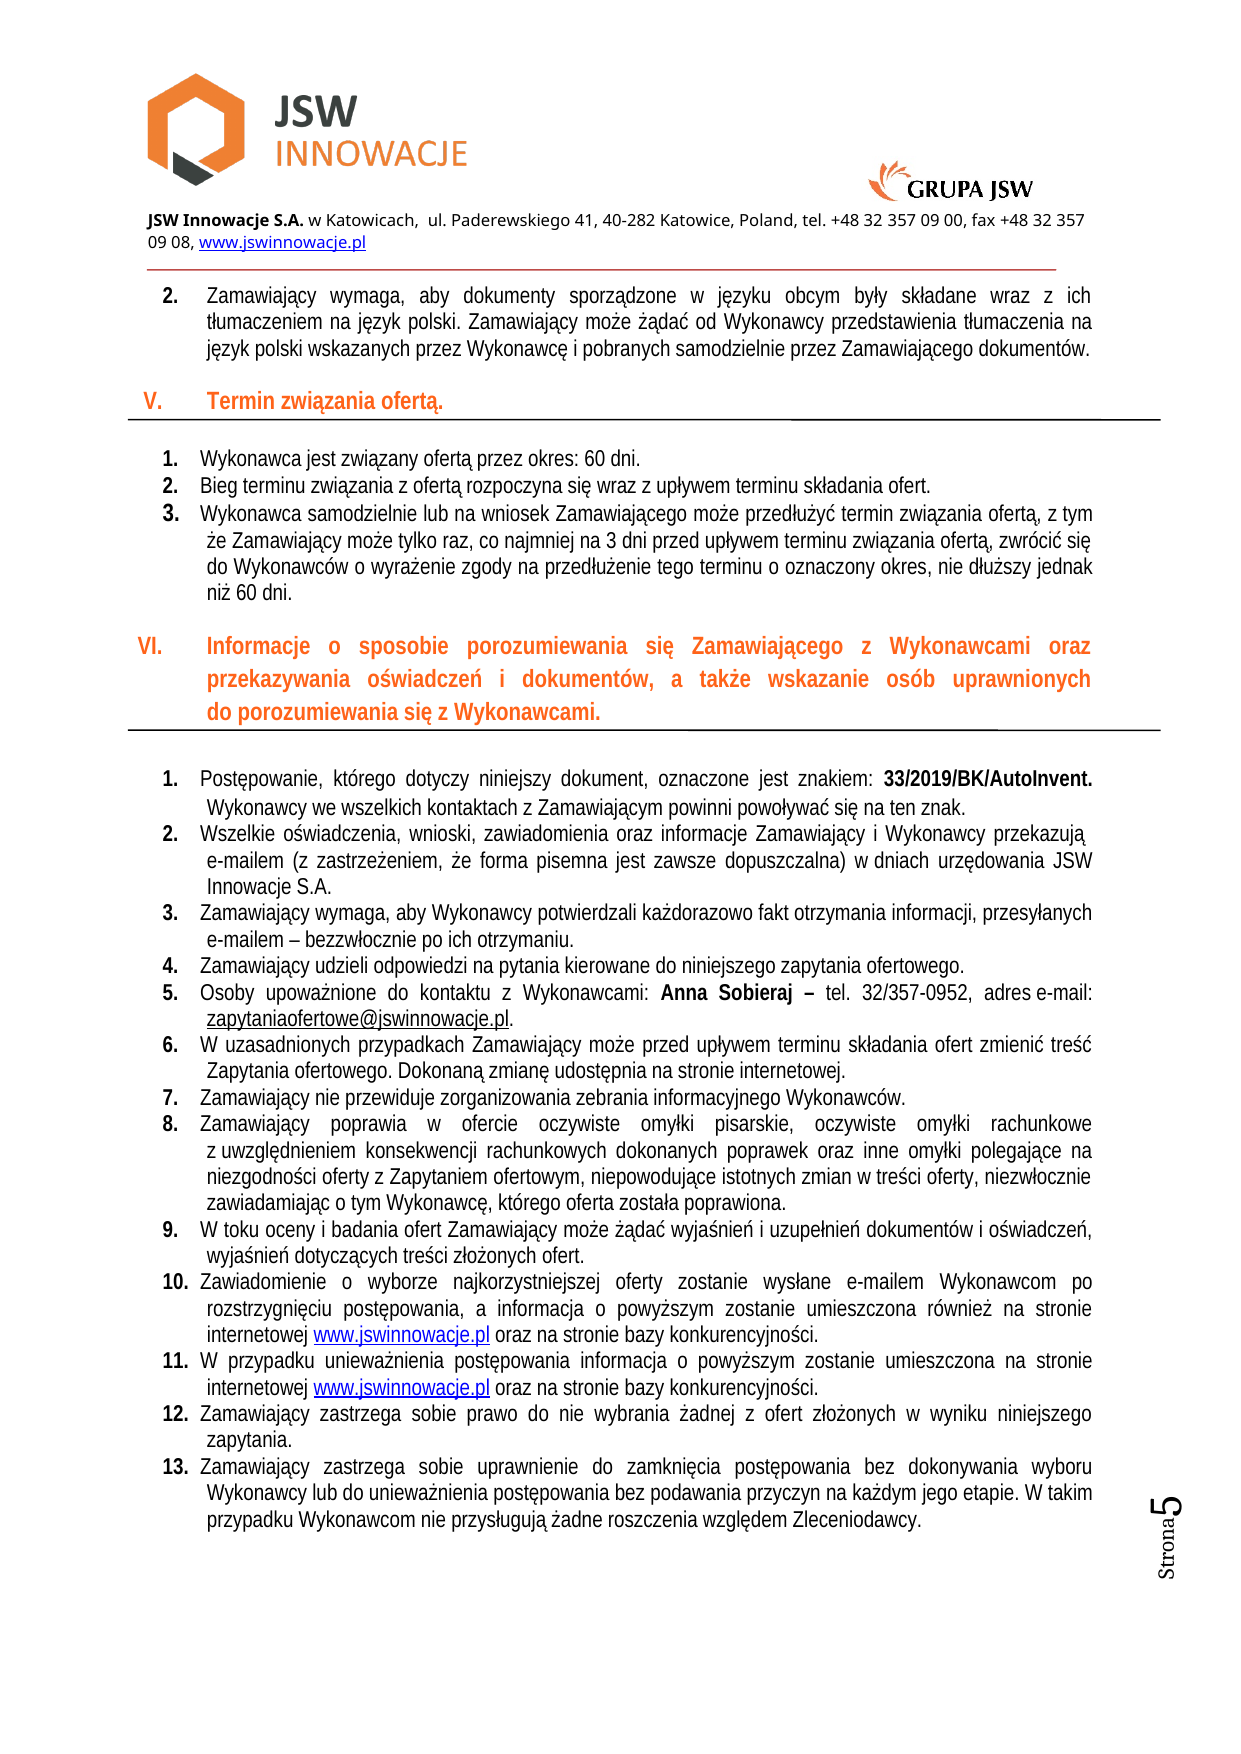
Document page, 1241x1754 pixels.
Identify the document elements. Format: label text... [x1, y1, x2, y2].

picture [861, 156, 1039, 208]
list Zamawiający udzieli odpowiedzi na pytania kierowane do niniejszego zapytania ofertowego. [162, 952, 1093, 978]
subtitle Informacje o sposobie porozumiewania się Zamawiającego z Wykonawcami oraz przekazywania oświadczeń i dokumentów, a także wskazanie osób uprawnionych do porozumiewania się z Wykonawcami. [162, 631, 1093, 725]
list Postępowanie, którego dotyczy niniejszy dokument, oznaczone jest znakiem: 33/2019/BK/AutoInvent. Wykonawcy we wszelkich kontaktach z Zamawiającym powinni powoływać się na ten znak. [162, 756, 1093, 820]
subtitle Termin związania ofertą. [162, 386, 1093, 414]
list Zawiadomienie o wyborze najkorzystniejszej oferty zostanie wysłane e-mailem Wykonawcom po rozstrzygnięciu postępowania, a informacja o powyższym zostanie umieszczona również na stronie internetowej www.jswinnowacje.pl oraz na stronie bazy konkurencyjności. [162, 1268, 1093, 1347]
list Bieg terminu związania z ofertą rozpoczyna się wraz z upływem terminu składania ofert. [162, 472, 1093, 498]
list Zamawiający poprawia w ofercie oczywiste omyłki pisarskie, oczywiste omyłki rachunkowe z uwzględnieniem konsekwencji rachunkowych dokonanych poprawek oraz inne omyłki polegające na niezgodności oferty z Zapytaniem ofertowym, niepowodujące istotnych zmian w treści oferty, niezwłocznie zawiadamiając o tym Wykonawcę, którego oferta została poprawiona. [162, 1110, 1093, 1216]
list Zamawiający wymaga, aby Wykonawcy potwierdzali każdorazowo fakt otrzymania informacji, przesyłanych e-mailem – bezzwłocznie po ich otrzymaniu. [162, 899, 1093, 952]
list W uzasadnionych przypadkach Zamawiający może przed upływem terminu składania ofert zmienić treść Zapytania ofertowego. Dokonaną zmianę udostępnia na stronie internetowej. [162, 1031, 1093, 1084]
list Zamawiający nie przewiduje zorganizowania zebrania informacyjnego Wykonawców. [162, 1084, 1093, 1110]
list Wszelkie oświadczenia, wnioski, zawiadomienia oraz informacje Zamawiający i Wykonawcy przekazują e-mailem (z zastrzeżeniem, że forma pisemna jest zawsze dopuszczalna) w dniach urzędowania JSW Innowacje S.A. [162, 820, 1093, 899]
list Osoby upoważnione do kontaktu z Wykonawcami: Anna Sobieraj – tel. 32/357-0952, adres e-mail: zapytaniaofertowe@jswinnowacje.pl. [162, 978, 1093, 1031]
list W toku oceny i badania ofert Zamawiający może żądać wyjaśnień i uzupełnień dokumentów i oświadczeń, wyjaśnień dotyczących treści złożonych ofert. [162, 1216, 1093, 1268]
list Zamawiający zastrzega sobie uprawnienie do zamknięcia postępowania bez dokonywania wyboru Wykonawcy lub do unieważnienia postępowania bez podawania przyczyn na każdym jego etapie. W takim przypadku Wykonawcom nie przysługują żadne roszczenia względem Zleceniodawcy. [162, 1453, 1093, 1532]
list Zamawiający wymaga, aby dokumenty sporządzone w języku obcym były składane wraz z ich tłumaczeniem na język polski. Zamawiający może żądać od Wykonawcy przedstawienia tłumaczenia na język polski wskazanych przez Wykonawcę i pobranych samodzielnie przez Zamawiającego dokumentów. [162, 282, 1093, 361]
list W przypadku unieważnienia postępowania informacja o powyższym zostanie umieszczona na stronie internetowej www.jswinnowacje.pl oraz na stronie bazy konkurencyjności. [162, 1347, 1093, 1400]
list Wykonawca jest związany ofertą przez okres: 60 dni. [162, 445, 1093, 472]
list Wykonawca samodzielnie lub na wniosek Zamawiającego może przedłużyć termin związania ofertą, z tym że Zamawiający może tylko raz, co najmniej na 3 dni przed upływem terminu związania ofertą, zwrócić się do Wykonawców o wyrażenie zgody na przedłużenie tego terminu o oznaczony okres, nie dłuższy jednak niż 60 dni. [162, 498, 1093, 606]
list Zamawiający zastrzega sobie prawo do nie wybrania żadnej z ofert złożonych w wyniku niniejszego zapytania. [162, 1400, 1093, 1453]
picture [147, 73, 467, 186]
